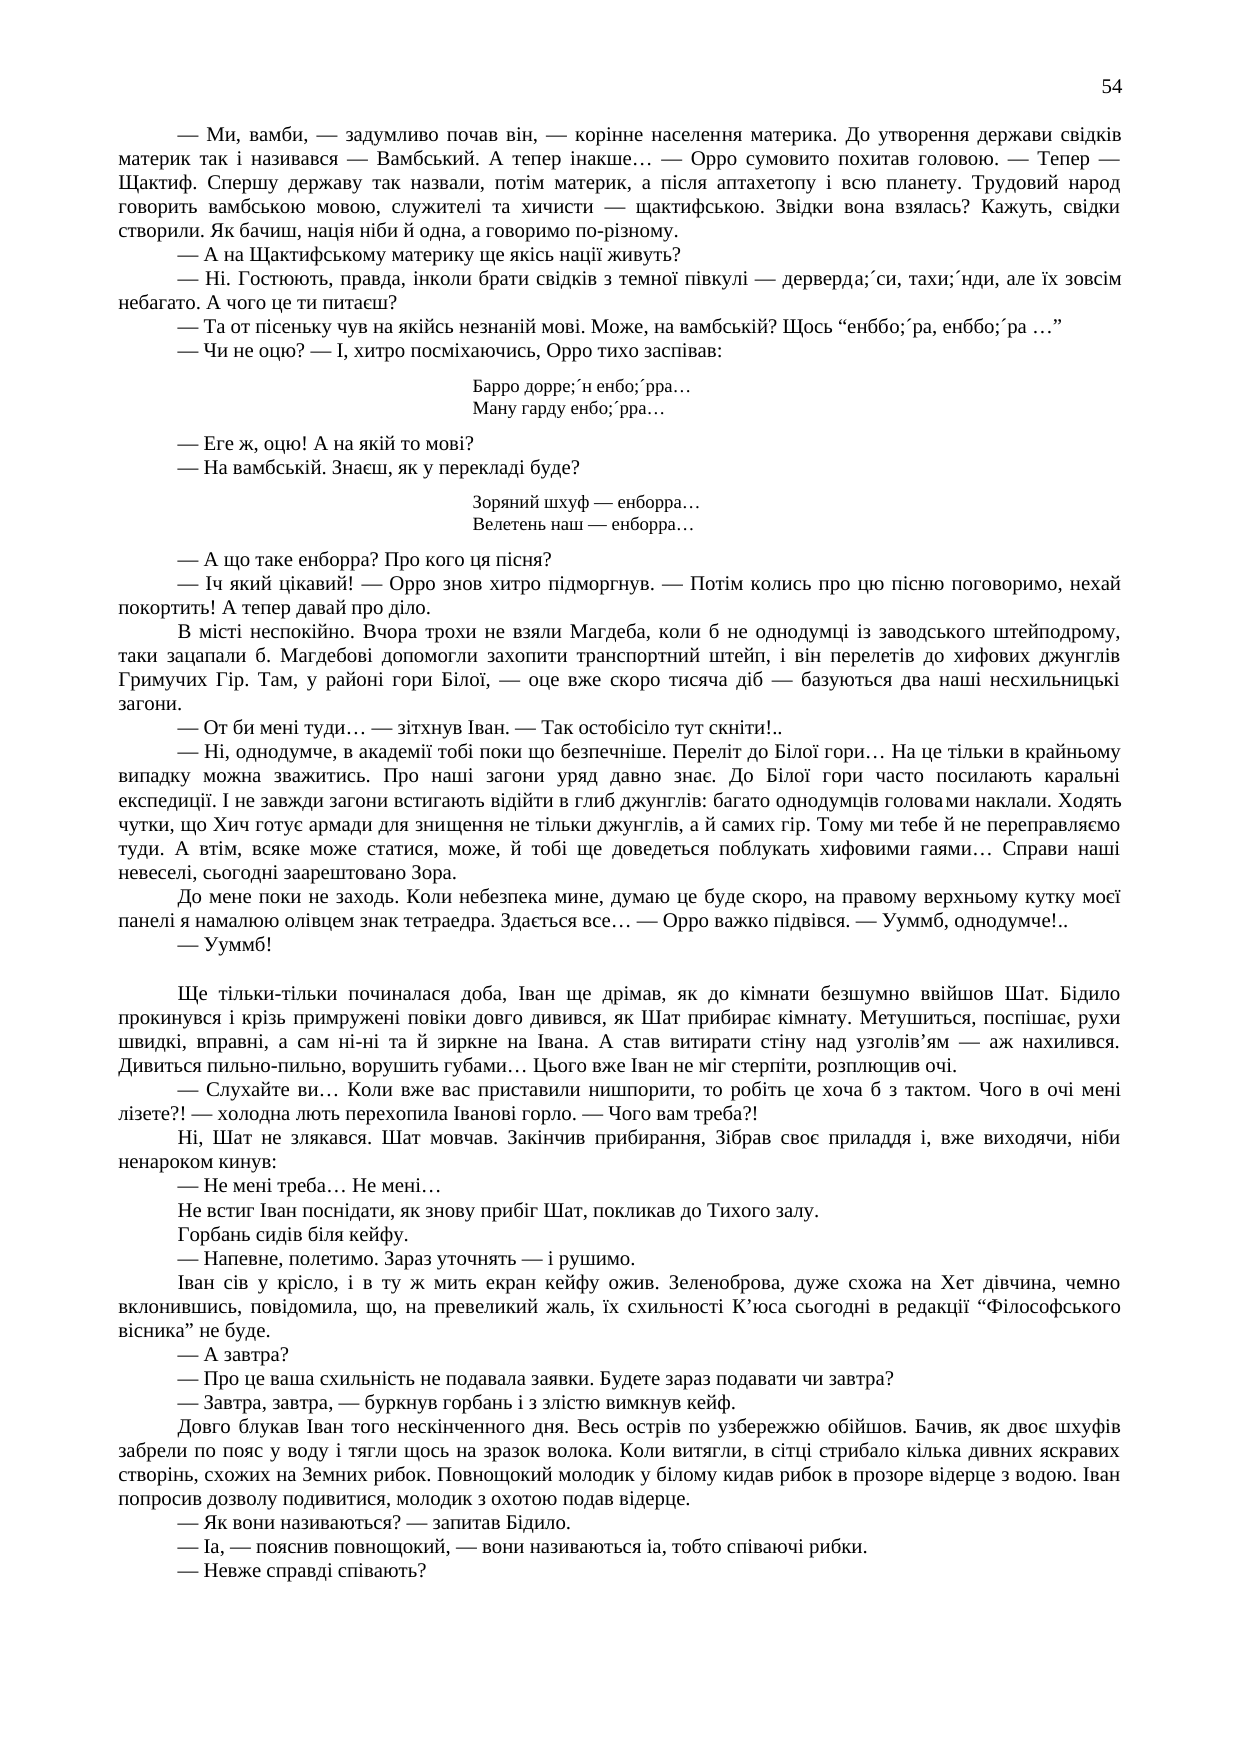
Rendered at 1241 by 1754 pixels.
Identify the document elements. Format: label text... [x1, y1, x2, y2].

text Довго блукав Іван того нескінченного дня. Весь острів по узбережжю обійшов. Бачив, як двоє шхуфів забрели по пояс у воду і тягли щось на зразок волока. Коли витягли, в сітці стрибало кілька дивних яскравих створінь, схожих на Земних рибок. Повнощокий молодик у білому кидав рибок в прозоре відерце з водою. Іван попросив дозволу подивитися, молодик з охотою подав відерце. [118, 1414, 1122, 1510]
text — Слухайте ви… Коли вже вас приставили нишпорити, то робіть це хоча б з тактом. Чого в очі мені лізете?! — холодна лють перехопила Іванові горло. — Чого вам треба?! [118, 1077, 1122, 1125]
text В місті неспокійно. Вчора трохи не взяли Магдеба, коли б не однодумці із заводського штейподрому, таки зацапали б. Магдебові допомогли захопити транспортний штейп, і він перелетів до хифових джунглів Гримучих Гір. Там, у районі гори Білої, — оце вже скоро тисяча діб — базуються два наші несхильницькі загони. [118, 619, 1122, 715]
text — Та от пісеньку чув на якійсь незнаній мові. Може, на вамбській? Щось “енббра, енббра …” [118, 314, 1122, 338]
text — Не мені треба… Не мені… [118, 1173, 1122, 1197]
text Барро доррн енбрра… [472, 375, 1122, 397]
text — Іа, — пояснив повнощокий, — вони називаються іа, тобто співаючі рибки. [118, 1534, 1122, 1558]
text — А що таке енборра? Про кого ця пісня? [118, 547, 1122, 571]
text Зоряний шхуф — енборра… [472, 491, 1122, 513]
text — Невже справді співають? [118, 1558, 1122, 1582]
text — А завтра? [118, 1342, 1122, 1366]
text Ще тільки-тільки починалася доба, Іван ще дрімав, як до кімнати безшумно ввійшов Шат. Бідило прокинувся і крізь примружені повіки довго дивився, як Шат прибирає кімнату. Метушиться, поспішає, рухи швидкі, вправні, а сам ні-ні та й зиркне на Івана. А став витирати стіну над узголів’ям — аж нахилився. Дивиться пильно-пильно, ворушить губами… Цього вже Іван не міг стерпіти, розплющив очі. [118, 981, 1122, 1077]
text — Ми, вамби, — задумливо почав він, — корінне населення материка. До утворення держави свідків материк так і називався — Вамбський. А тепер інакше… — Орро сумовито похитав головою. — Тепер — Щактиф. Спершу державу так назвали, потім материк, а після аптахетопу і всю планету. Трудовий народ говорить вамбською мовою, служителі та хичисти — щактифською. Звідки вона взялась? Кажуть, свідки створили. Як бачиш, нація ніби й одна, а говоримо по-різному. [118, 122, 1122, 242]
text — А на Щактифському материку ще якісь нації живуть? [118, 242, 1122, 266]
text — Як вони називаються? — запитав Бідило. [118, 1510, 1122, 1534]
text Не встиг Іван поснідати, як знову прибіг Шат, покликав до Тихого залу. [118, 1197, 1122, 1222]
text Горбань сидів біля кейфу. [118, 1222, 1122, 1246]
text — Іч який цікавий! — Орро знов хитро підморгнув. — Потім колись про цю пісню поговоримо, нехай покортить! А тепер давай про діло. [118, 571, 1122, 619]
text — На вамбській. Знаєш, як у перекладі буде? [118, 455, 1122, 479]
text До мене поки не заходь. Коли небезпека мине, думаю це буде скоро, на правому верхньому кутку моєї панелі я намалюю олівцем знак тетраедра. Здається все… — Орро важко підвівся. — Ууммб, однодумче!.. [118, 884, 1122, 932]
text Іван сів у крісло, і в ту ж мить екран кейфу ожив. Зеленоброва, дуже схожа на Хет дівчина, чемно вклонившись, повідомила, що, на превеликий жаль, їх схильності К’юса сьогодні в редакції “Філософського вісника” не буде. [118, 1270, 1122, 1342]
text Ні, Шат не злякався. Шат мовчав. Закінчив прибирання, Зібрав своє приладдя і, вже виходячи, ніби ненароком кинув: [118, 1125, 1122, 1173]
text — Ні. Гостюють, правда, інколи брати свідків з темної півкулі — дервердси, тахнди, але їх зовсім небагато. А чого це ти питаєш? [118, 266, 1122, 314]
text — Еге ж, оцю! А на якій то мові? [118, 431, 1122, 455]
text — Завтра, завтра, — буркнув горбань і з злістю вимкнув кейф. [118, 1390, 1122, 1414]
text — Ууммб! [118, 932, 1122, 956]
text — Ні, однодумче, в академії тобі поки що безпечніше. Переліт до Білої гори… На це тільки в крайньому випадку можна зважитись. Про наші загони уряд давно знає. До Білої гори часто посилають каральні експедиції. І не завжди загони встигають відійти в глиб джунглів: багато однодумців головами наклали. Ходять чутки, що Хич готує армади для знищення не тільки джунглів, а й самих гір. Тому ми тебе й не переправляємо туди. А втім, всяке може статися, може, й тобі ще доведеться поблукать хифовими гаями… Справи наші невеселі, сьогодні заарештовано Зора. [118, 739, 1122, 884]
text Велетень наш — енборра… [472, 513, 1122, 534]
text — Про це ваша схильність не подавала заявки. Будете зараз подавати чи завтра? [118, 1366, 1122, 1390]
text Ману гарду енбрра… [472, 397, 1122, 418]
text — Напевне, полетимо. Зараз уточнять — і рушимо. [118, 1246, 1122, 1270]
text — Чи не оцю? — І, хитро посміхаючись, Орро тихо заспівав: [118, 338, 1122, 362]
text — От би мені туди… — зітхнув Іван. — Так остобісіло тут скніти!.. [118, 715, 1122, 739]
